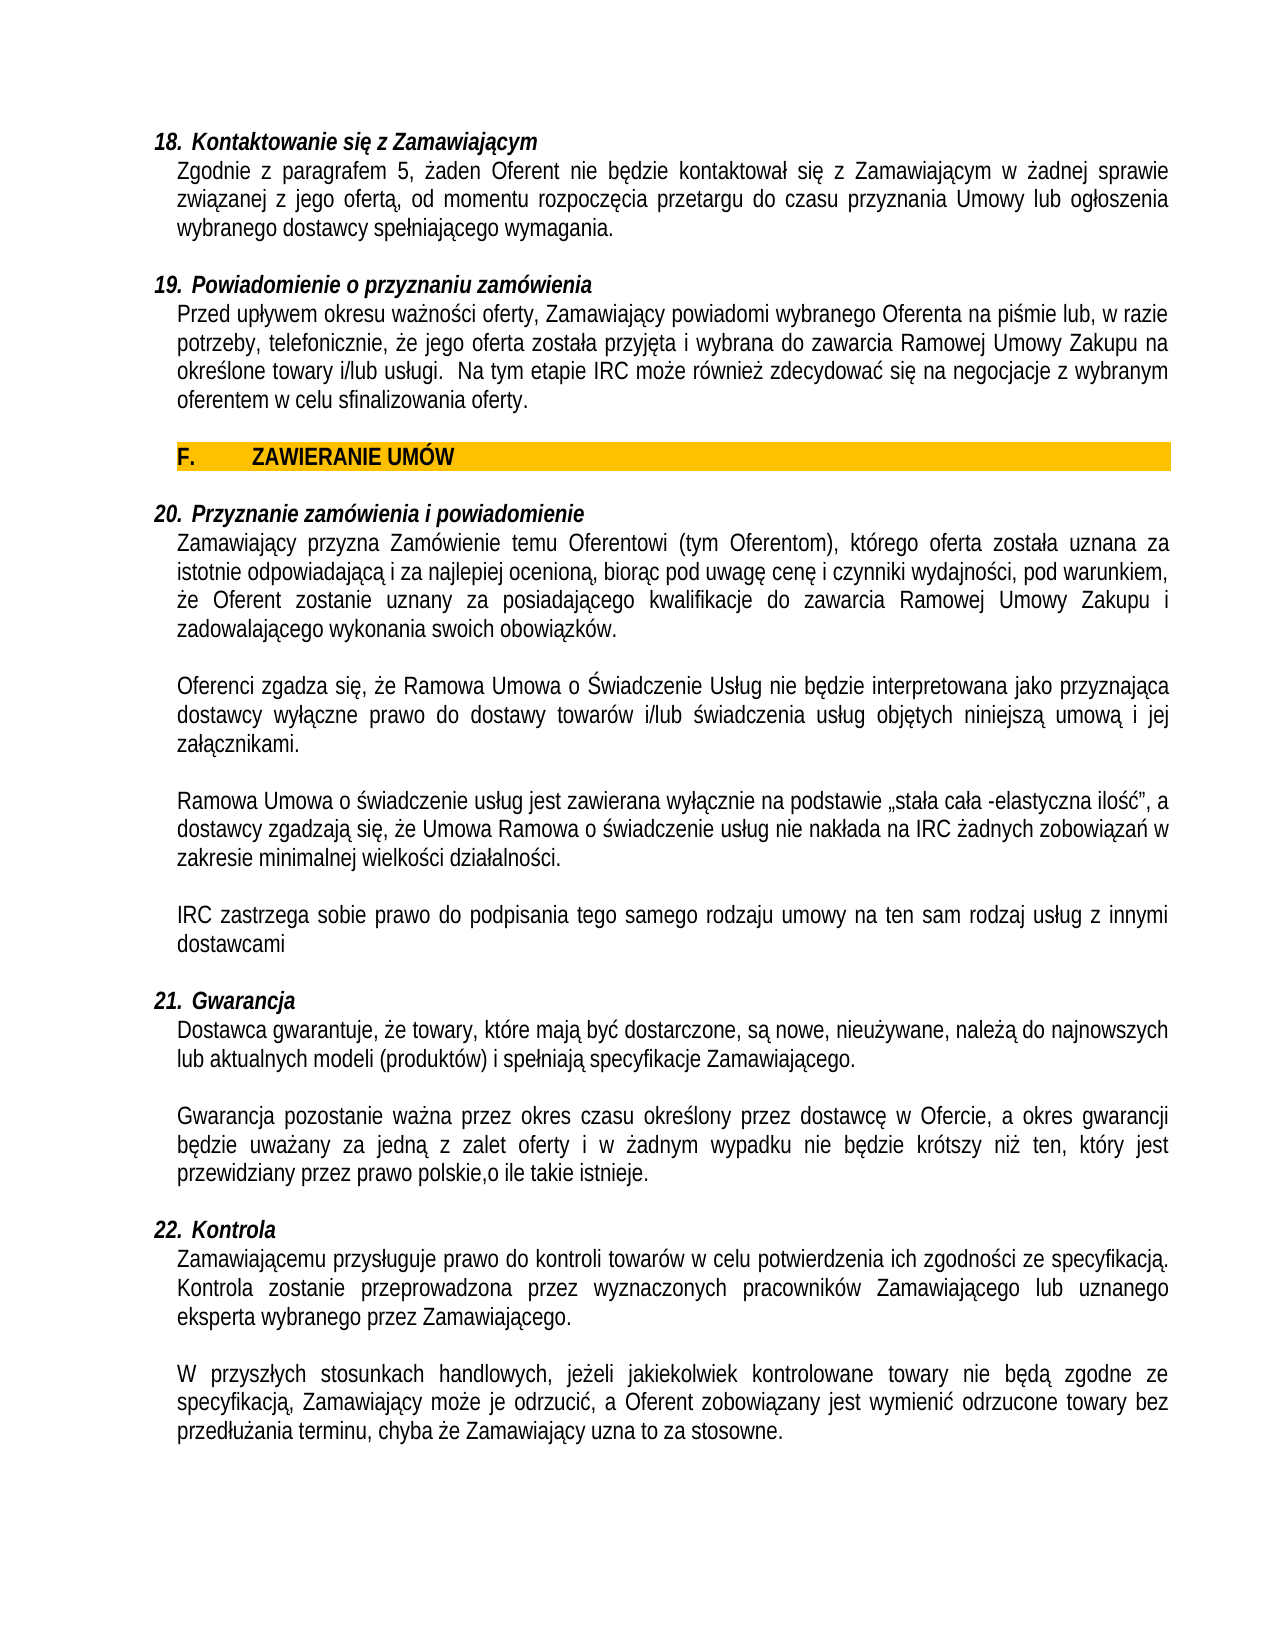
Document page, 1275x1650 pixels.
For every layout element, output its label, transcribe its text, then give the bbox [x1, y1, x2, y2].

text Gwarancja pozostanie ważna przez okres czasu określony przez dostawcę w Ofercie, a okres gwarancji będzie uważany za jedną z zalet oferty i w żadnym wypadku nie będzie krótszy niż ten, który jest przewidziany przez prawo polskie,o ile takie istnieje. [177, 1101, 1171, 1187]
subtitle Gwarancja [154, 986, 1171, 1015]
text Oferenci zgadza się, że Ramowa Umowa o Świadczenie Usług nie będzie interpretowana jako przyznająca dostawcy wyłączne prawo do dostawy towarów i/lub świadczenia usług objętych niniejszą umową i jej załącznikami. [177, 671, 1171, 757]
subtitle ZAWIERANIE UMÓW [177, 442, 1171, 471]
subtitle Kontrola [154, 1216, 1171, 1244]
text Zgodnie z paragrafem 5, żaden Oferent nie będzie kontaktował się z Zamawiającym w żadnej sprawie związanej z jego ofertą, od momentu rozpoczęcia przetargu do czasu przyznania Umowy lub ogłoszenia wybranego dostawcy spełniającego wymagania. [177, 156, 1171, 242]
text W przyszłych stosunkach handlowych, jeżeli jakiekolwiek kontrolowane towary nie będą zgodne ze specyfikacją, Zamawiający może je odrzucić, a Oferent zobowiązany jest wymienić odrzucone towary bez przedłużania terminu, chyba że Zamawiający uzna to za stosowne. [177, 1359, 1171, 1445]
subtitle Kontaktowanie się z Zamawiającym [154, 127, 1171, 156]
text Przed upływem okresu ważności oferty, Zamawiający powiadomi wybranego Oferenta na piśmie lub, w razie potrzeby, telefonicznie, że jego oferta została przyjęta i wybrana do zawarcia Ramowej Umowy Zakupu na określone towary i/lub usługi. Na tym etapie IRC może również zdecydować się na negocjacje z wybranym oferentem w celu sfinalizowania oferty. [177, 299, 1171, 413]
text IRC zastrzega sobie prawo do podpisania tego samego rodzaju umowy na ten sam rodzaj usług z innymi dostawcami [177, 900, 1171, 958]
text Zamawiający przyzna Zamówienie temu Oferentowi (tym Oferentom), którego oferta została uznana za istotnie odpowiadającą i za najlepiej ocenioną, biorąc pod uwagę cenę i czynniki wydajności, pod warunkiem, że Oferent zostanie uznany za posiadającego kwalifikacje do zawarcia Ramowej Umowy Zakupu i zadowalającego wykonania swoich obowiązków. [177, 528, 1171, 643]
subtitle Przyznanie zamówienia i powiadomienie [154, 499, 1171, 528]
text Zamawiającemu przysługuje prawo do kontroli towarów w celu potwierdzenia ich zgodności ze specyfikacją. Kontrola zostanie przeprowadzona przez wyznaczonych pracowników Zamawiającego lub uznanego eksperta wybranego przez Zamawiającego. [177, 1244, 1171, 1330]
subtitle Powiadomienie o przyznaniu zamówienia [154, 270, 1171, 299]
text Dostawca gwarantuje, że towary, które mają być dostarczone, są nowe, nieużywane, należą do najnowszych lub aktualnych modeli (produktów) i spełniają specyfikacje Zamawiającego. [177, 1015, 1171, 1072]
text Ramowa Umowa o świadczenie usług jest zawierana wyłącznie na podstawie „stała cała -elastyczna ilość”, a dostawcy zgadzają się, że Umowa Ramowa o świadczenie usług nie nakłada na IRC żadnych zobowiązań w zakresie minimalnej wielkości działalności. [177, 786, 1171, 872]
